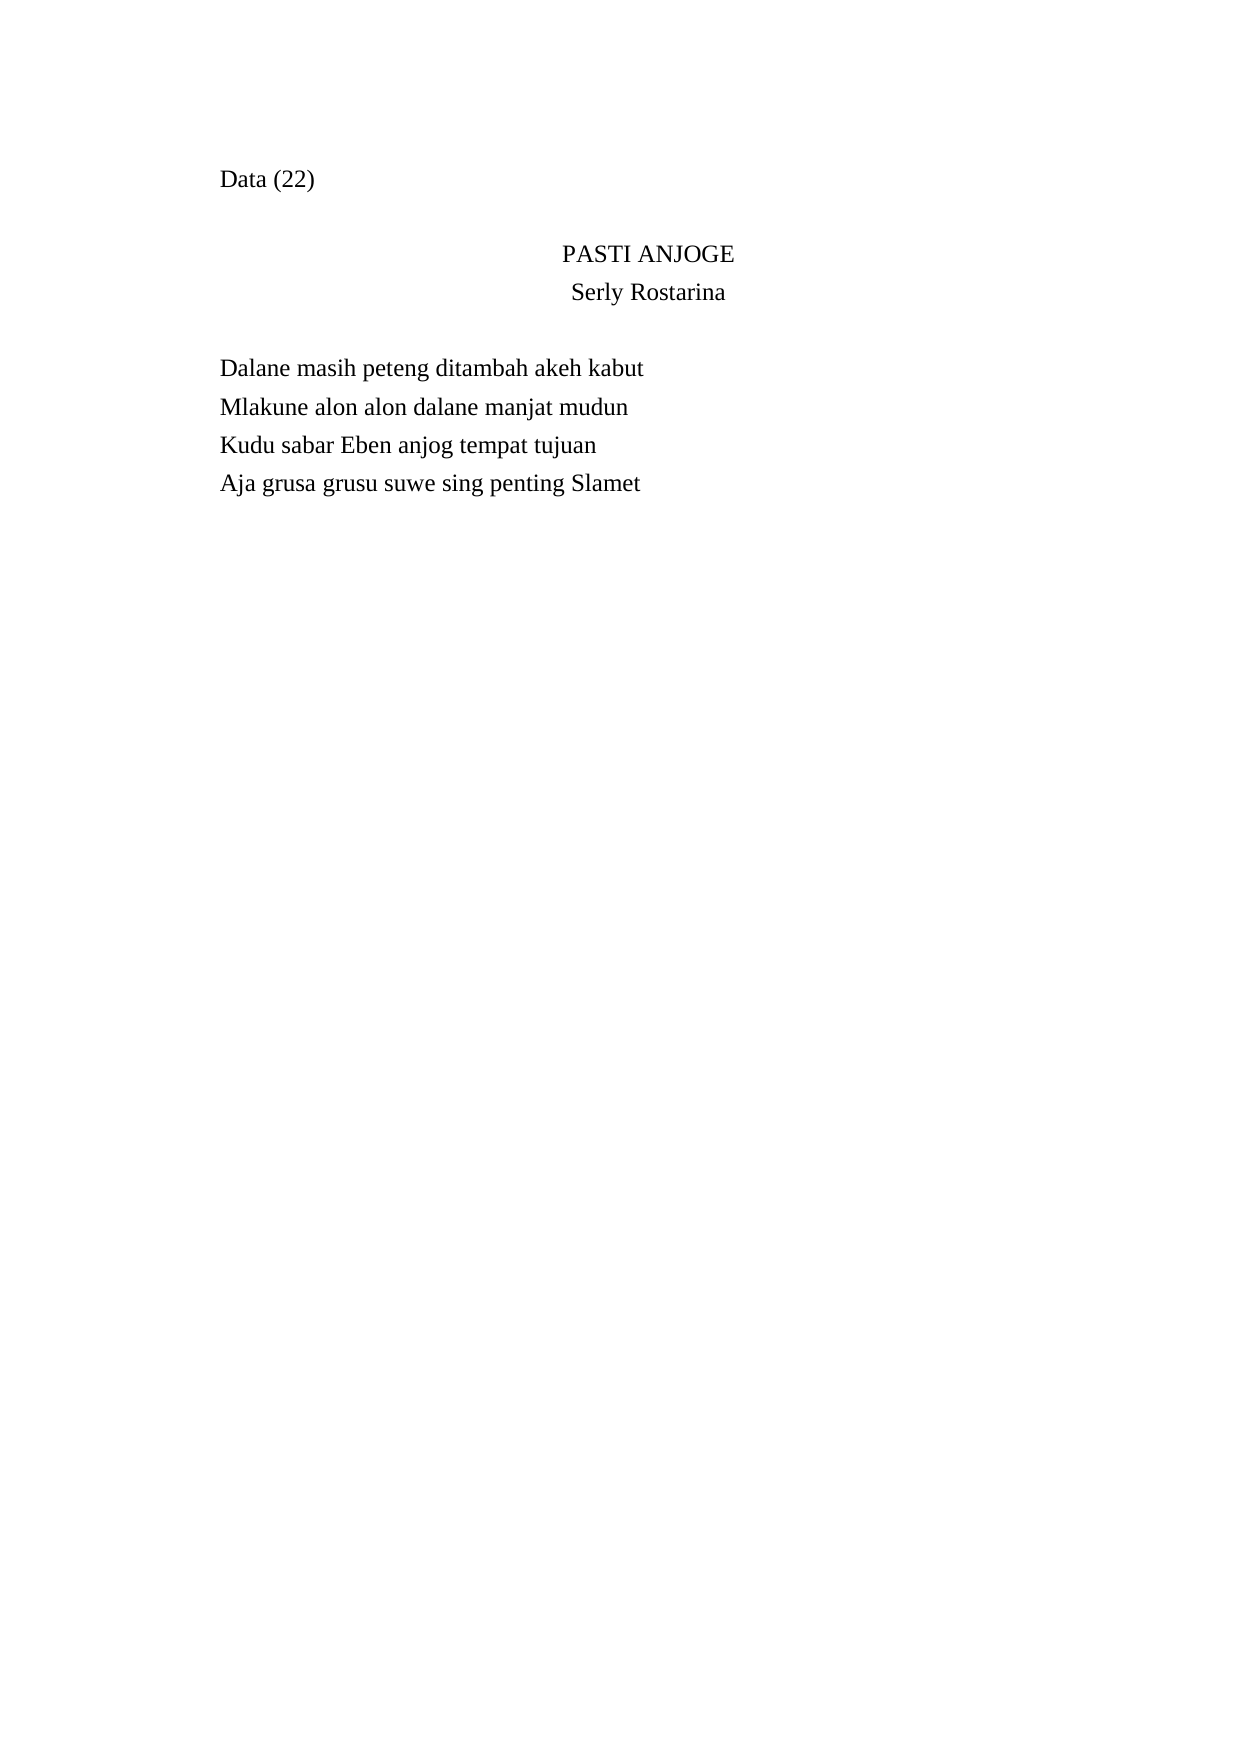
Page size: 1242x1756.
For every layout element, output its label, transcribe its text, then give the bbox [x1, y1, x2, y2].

text Serly Rostarina [491, 277, 805, 306]
text Aja grusa grusu suwe sing penting Slamet [219, 468, 1067, 497]
text PASTI ANJOGE [491, 239, 805, 268]
text Dalane masih peteng ditambah akeh kabut Mlakune alon alon dalane manjat mudun Kudu sabar Eben anjog tempat tujuan [219, 353, 646, 459]
